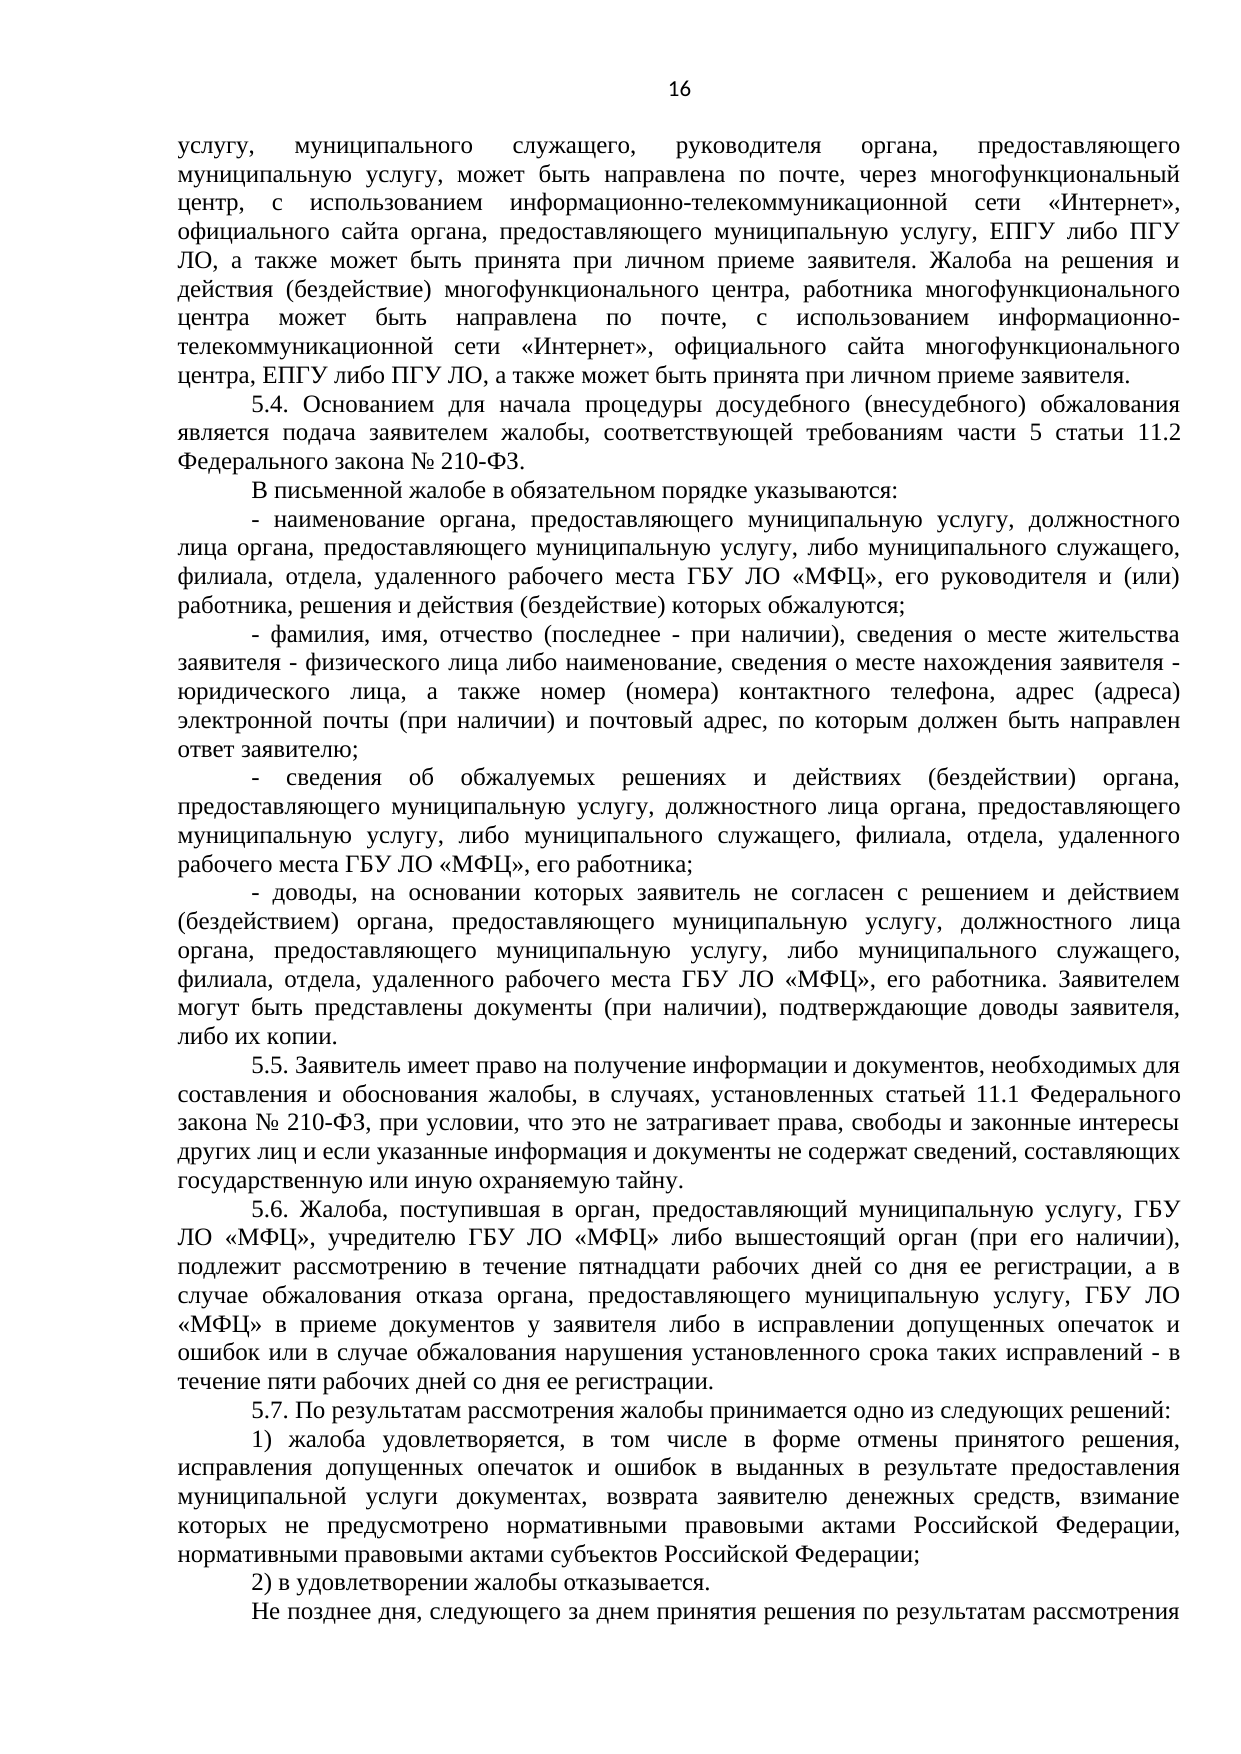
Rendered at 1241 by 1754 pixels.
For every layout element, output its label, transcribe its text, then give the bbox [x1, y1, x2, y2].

text 5.4. Основанием для начала процедуры досудебного (внесудебного) обжалования является подача заявителем жалобы, соответствующей требованиям части 5 статьи 11.2 Федерального закона № 210-ФЗ. [177, 389, 1181, 475]
text 5.5. Заявитель имеет право на получение информации и документов, необходимых для составления и обоснования жалобы, в случаях, установленных статьей 11.1 Федерального закона № 210-ФЗ, при условии, что это не затрагивает права, свободы и законные интересы других лиц и если указанные информация и документы не содержат сведений, составляющих государственную или иную охраняемую тайну. [177, 1050, 1181, 1194]
text 2) в удовлетворении жалобы отказывается. [177, 1567, 1181, 1596]
text - сведения об обжалуемых решениях и действиях (бездействии) органа, предоставляющего муниципальную услугу, должностного лица органа, предоставляющего муниципальную услугу, либо муниципального служащего, филиала, отдела, удаленного рабочего места ГБУ ЛО «МФЦ», его работника; [177, 762, 1181, 877]
text - доводы, на основании которых заявитель не согласен с решением и действием (бездействием) органа, предоставляющего муниципальную услугу, должностного лица органа, предоставляющего муниципальную услугу, либо муниципального служащего, филиала, отдела, удаленного рабочего места ГБУ ЛО «МФЦ», его работника. Заявителем могут быть представлены документы (при наличии), подтверждающие доводы заявителя, либо их копии. [177, 877, 1181, 1050]
text - фамилия, имя, отчество (последнее - при наличии), сведения о месте жительства заявителя - физического лица либо наименование, сведения о месте нахождения заявителя - юридического лица, а также номер (номера) контактного телефона, адрес (адреса) электронной почты (при наличии) и почтовый адрес, по которым должен быть направлен ответ заявителю; [177, 619, 1181, 762]
text - наименование органа, предоставляющего муниципальную услугу, должностного лица органа, предоставляющего муниципальную услугу, либо муниципального служащего, филиала, отдела, удаленного рабочего места ГБУ ЛО «МФЦ», его руководителя и (или) работника, решения и действия (бездействие) которых обжалуются; [177, 504, 1181, 619]
text В письменной жалобе в обязательном порядке указываются: [177, 475, 1181, 504]
text 5.7. По результатам рассмотрения жалобы принимается одно из следующих решений: [177, 1395, 1181, 1424]
text 1) жалоба удовлетворяется, в том числе в форме отмены принятого решения, исправления допущенных опечаток и ошибок в выданных в результате предоставления муниципальной услуги документах, возврата заявителю денежных средств, взимание которых не предусмотрено нормативными правовыми актами Российской Федерации, нормативными правовыми актами субъектов Российской Федерации; [177, 1424, 1181, 1567]
text 5.6. Жалоба, поступившая в орган, предоставляющий муниципальную услугу, ГБУ ЛО «МФЦ», учредителю ГБУ ЛО «МФЦ» либо вышестоящий орган (при его наличии), подлежит рассмотрению в течение пятнадцати рабочих дней со дня ее регистрации, а в случае обжалования отказа органа, предоставляющего муниципальную услугу, ГБУ ЛО «МФЦ» в приеме документов у заявителя либо в исправлении допущенных опечаток и ошибок или в случае обжалования нарушения установленного срока таких исправлений - в течение пяти рабочих дней со дня ее регистрации. [177, 1194, 1181, 1395]
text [177, 1596, 1181, 1625]
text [177, 130, 1181, 389]
